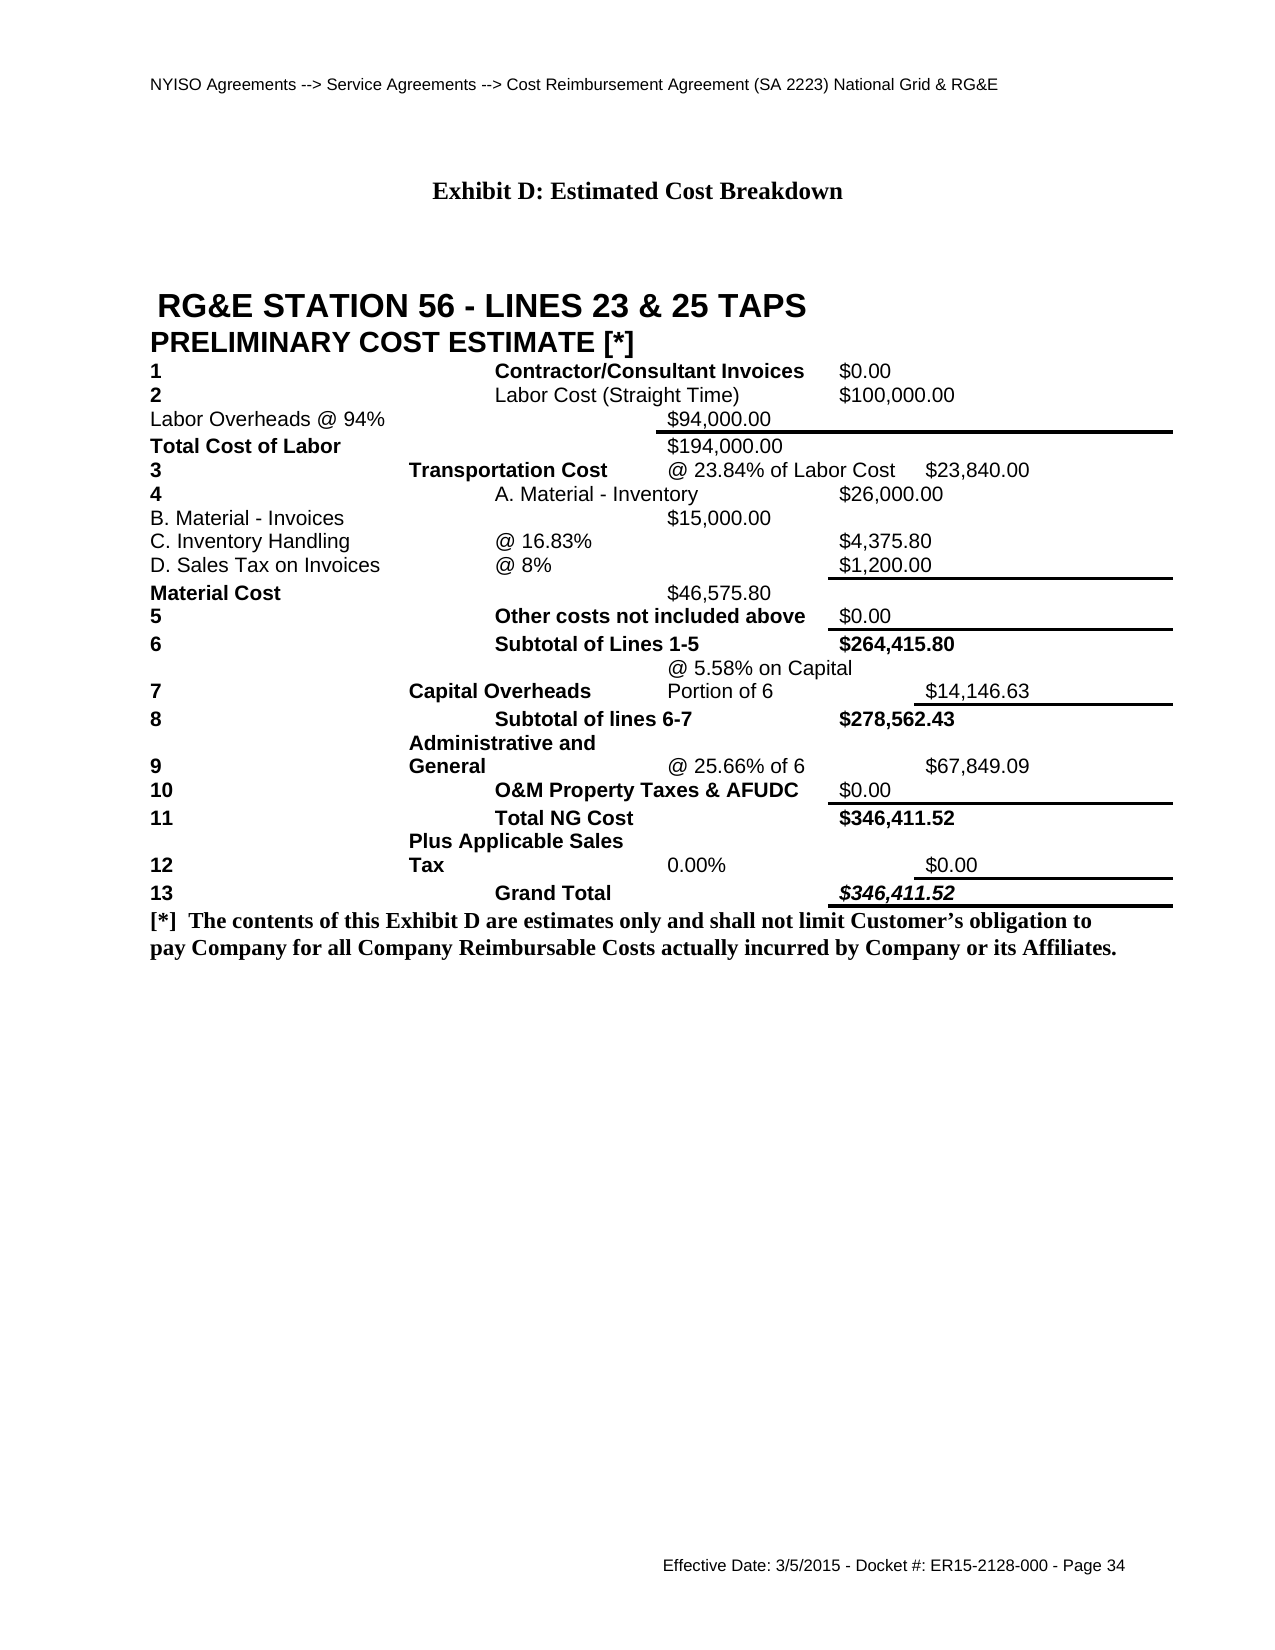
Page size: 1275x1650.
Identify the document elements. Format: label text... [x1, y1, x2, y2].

table_cell A. Material - Inventory [483, 481, 828, 505]
table_cell 3 [139, 458, 397, 481]
table_cell @ 16.83% [483, 529, 828, 553]
table_cell 5 [139, 604, 483, 628]
table_header RG&E STATION 56 - LINES 23 & 25 TAPS [139, 287, 1173, 325]
table_cell Total Cost of Labor [139, 430, 656, 457]
table_cell @ 8% [483, 553, 828, 577]
table_cell 4 [139, 481, 483, 505]
table_cell Grand Total [483, 877, 828, 904]
table_cell 1 [139, 359, 483, 382]
table_cell Contractor/Consultant Invoices [483, 359, 828, 382]
table_cell 9 [139, 730, 397, 778]
table_cell $4,375.80 [828, 529, 1173, 553]
table_cell @ 23.84% of Labor Cost [656, 458, 914, 481]
table_cell $0.00 [914, 829, 1173, 877]
table_cell $0.00 [828, 778, 1173, 802]
table_cell D. Sales Tax on Invoices [139, 553, 483, 577]
table_cell Capital Overheads [397, 655, 656, 703]
table_cell $346,411.52 [828, 877, 1173, 904]
text Exhibit D: Estimated Cost Breakdown [150, 176, 1125, 205]
table_cell $346,411.52 [828, 805, 1173, 829]
table_cell B. Material - Invoices [139, 505, 656, 529]
table_cell $1,200.00 [828, 553, 1173, 577]
table_cell $264,415.80 [828, 631, 1173, 655]
table_cell $14,146.63 [914, 655, 1173, 703]
table_cell $15,000.00 [656, 505, 1173, 529]
table_cell $94,000.00 [656, 406, 1173, 430]
table_cell Other costs not included above [483, 604, 828, 628]
table_cell 13 [139, 877, 483, 904]
table_cell $23,840.00 [914, 458, 1173, 481]
table_cell C. Inventory Handling [139, 529, 483, 553]
table_cell 0.00% [656, 829, 914, 877]
table_cell Subtotal of lines 6-7 [483, 703, 828, 730]
table_cell O&M Property Taxes & AFUDC [483, 778, 828, 802]
table_cell $100,000.00 [828, 383, 1173, 406]
table_cell 11 [139, 802, 483, 829]
table_cell Labor Overheads @ 94% [139, 406, 656, 430]
table_cell PRELIMINARY COST ESTIMATE [*] [139, 325, 1173, 358]
table_cell Material Cost [139, 577, 656, 604]
table_cell @ 5.58% on Capital Portion of 6 [656, 655, 914, 703]
table_cell Administrative and General [397, 730, 656, 778]
table_cell $26,000.00 [828, 481, 1173, 505]
table_cell $67,849.09 [914, 730, 1173, 778]
table_cell @ 25.66% of 6 [656, 730, 914, 778]
table_cell 10 [139, 778, 483, 802]
text [*] The contents of this Exhibit D are estimates only and shall not limit Customer’s obligation to pay Company for all Company Reimbursable Costs actually incurred by Company or its Affiliates. [150, 907, 1125, 960]
table_cell Plus Applicable Sales Tax [397, 829, 656, 877]
table_cell $278,562.43 [828, 703, 1173, 730]
table_cell 6 [139, 628, 483, 655]
table_cell $0.00 [828, 604, 1173, 628]
table_cell 8 [139, 703, 483, 730]
table_cell Total NG Cost [483, 802, 828, 829]
table_cell $194,000.00 [656, 434, 1173, 457]
table_cell Transportation Cost [397, 458, 656, 481]
table_cell 12 [139, 829, 397, 877]
table_cell $46,575.80 [656, 577, 1173, 604]
table_cell Subtotal of Lines 1-5 [483, 628, 828, 655]
table_cell Labor Cost (Straight Time) [483, 383, 828, 406]
table_cell 7 [139, 655, 397, 703]
table_cell 2 [139, 383, 483, 406]
table_cell $0.00 [828, 359, 1173, 382]
